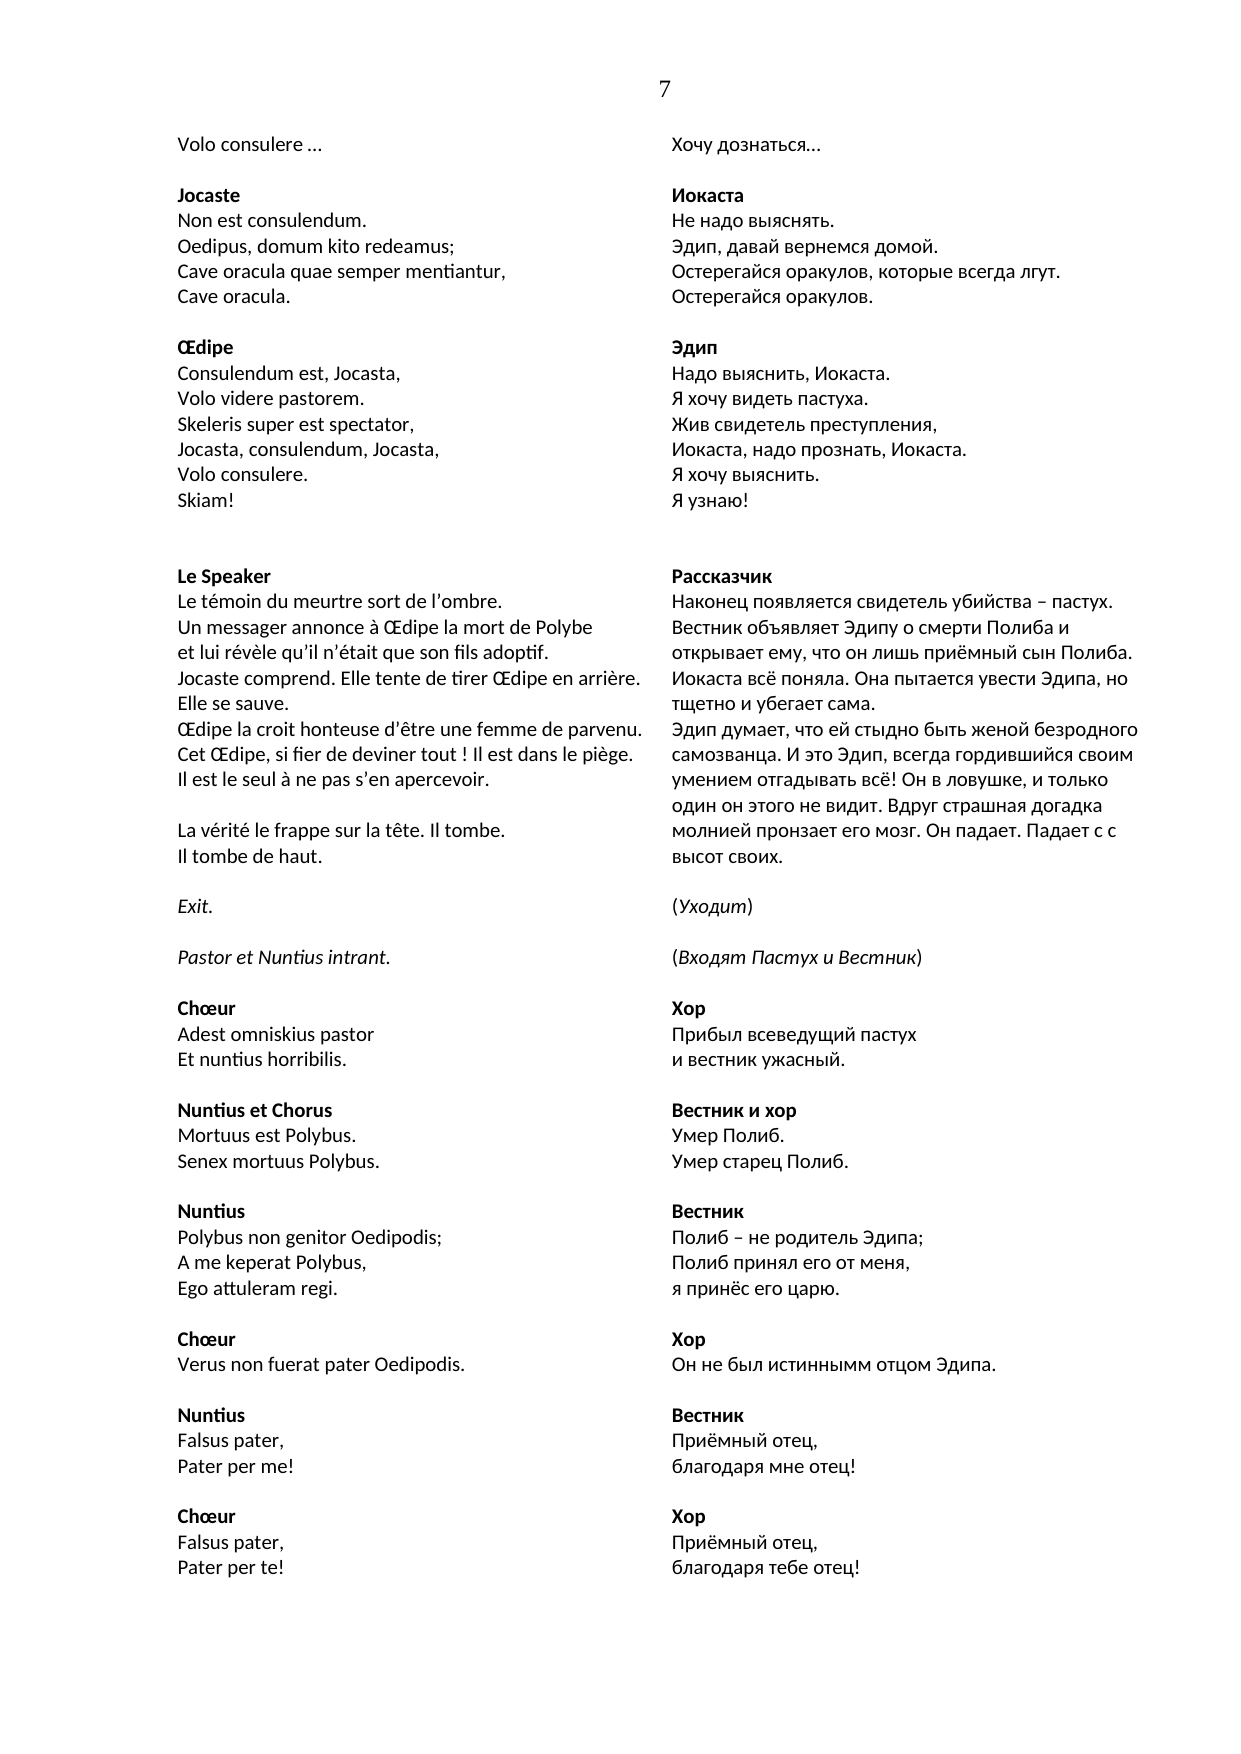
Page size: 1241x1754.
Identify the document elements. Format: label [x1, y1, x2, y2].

table_cell [166, 131, 660, 563]
table_cell [166, 563, 660, 1631]
table_cell [660, 563, 1155, 1631]
table_cell [660, 131, 1155, 563]
